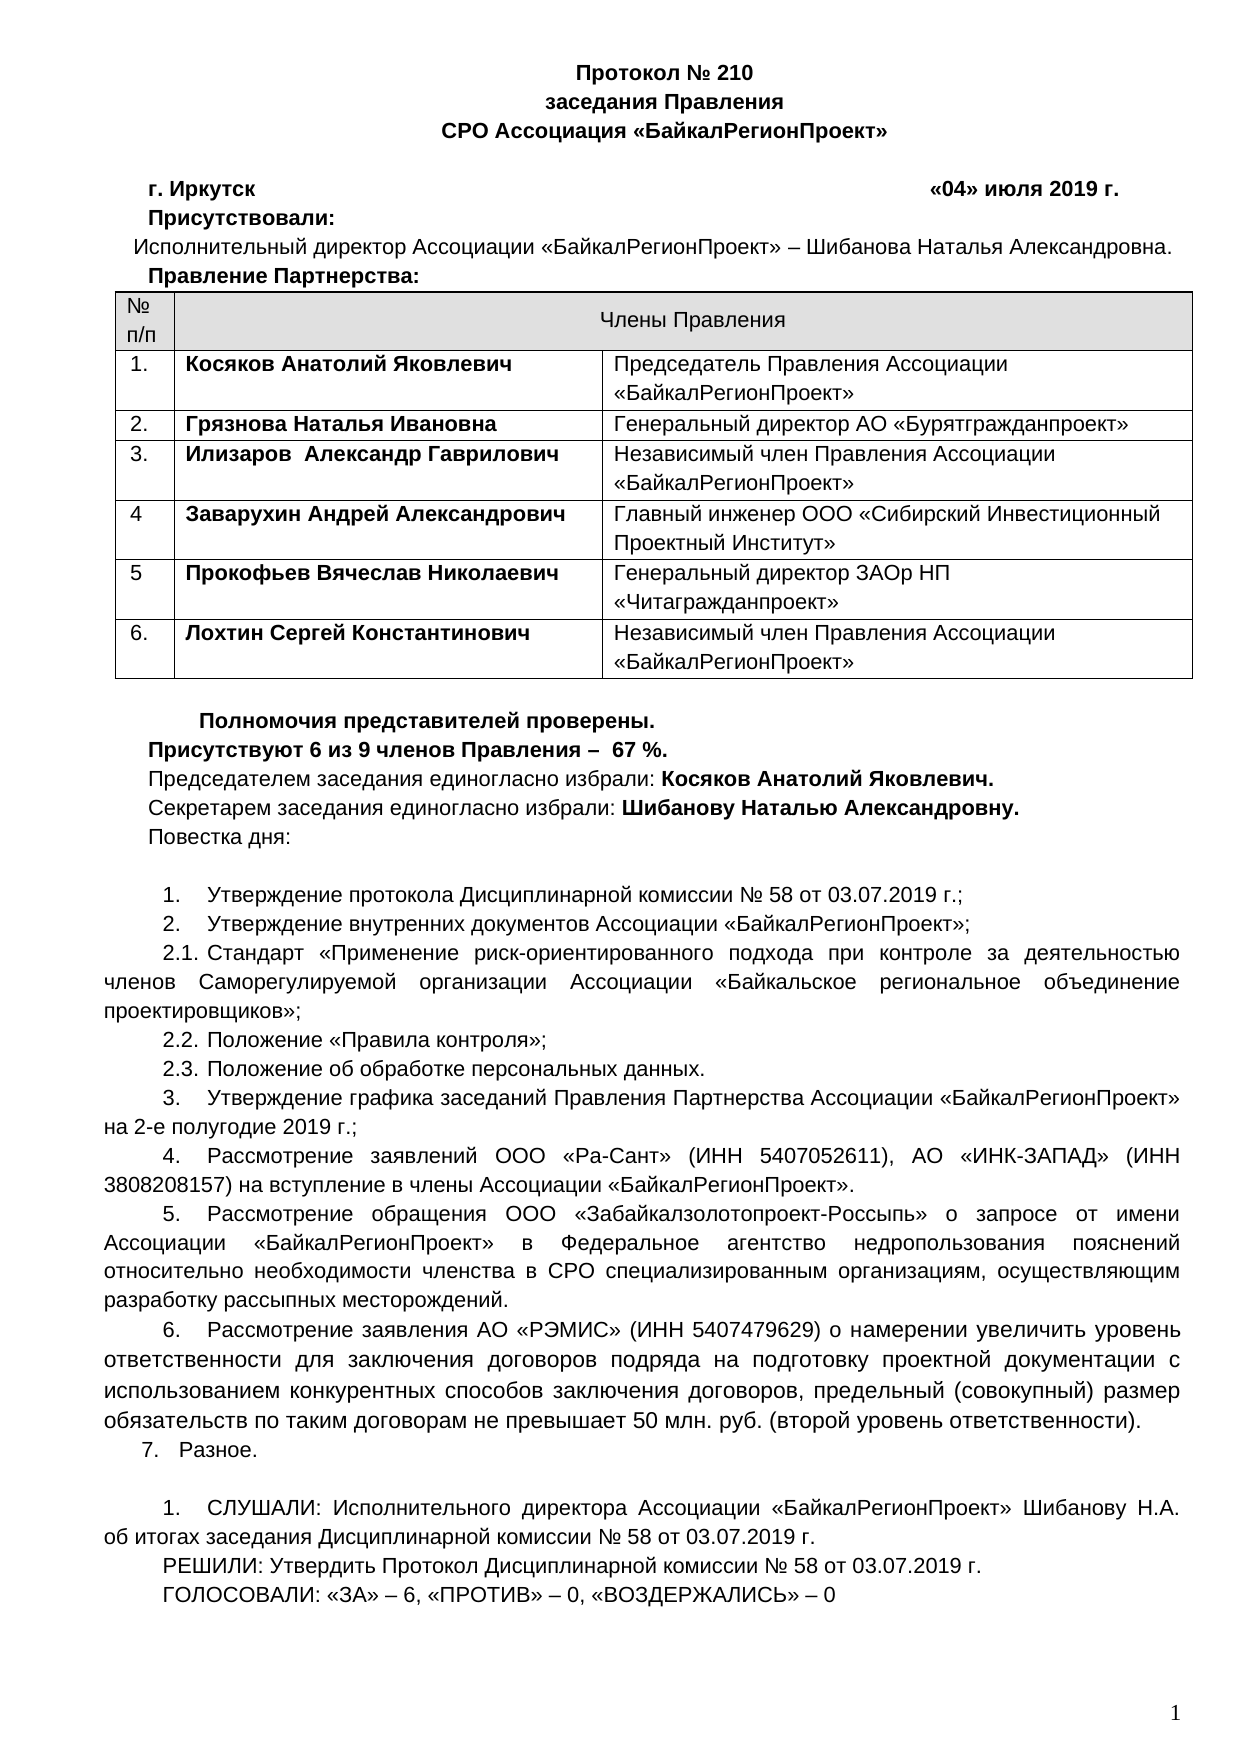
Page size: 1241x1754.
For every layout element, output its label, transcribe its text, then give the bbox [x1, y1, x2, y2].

text Присутствовали: [103, 204, 1181, 230]
table_cell Генеральный директор АО «Бурятгражданпроект» [603, 411, 1192, 440]
text Повестка дня: [103, 824, 1181, 849]
text Исполнительный директор Ассоциации «БайкалРегионПроект» – Шибанова Наталья Александровна. [89, 233, 1181, 259]
list Положение об обработке персональных данных. [103, 1056, 1181, 1081]
text СРО Ассоциация «БайкалРегионПроект» [103, 118, 1181, 143]
subtitle заседания Правления [103, 89, 1181, 114]
list Рассмотрение заявлений ООО «Ра-Сант» (ИНН 5407052611), АО «ИНК-ЗАПАД» (ИНН 3808208157) на вступление в члены Ассоциации «БайкалРегионПроект». [103, 1142, 1181, 1197]
list Рассмотрение заявления АО «РЭМИС» (ИНН 5407479629) о намерении увеличить уровень ответственности для заключения договоров подряда на подготовку проектной документации с использованием конкурентных способов заключения договоров, предельный (совокупный) размер обязательств по таким договорам не превышает 50 млн. руб. (второй уровень ответственности). [103, 1316, 1181, 1433]
subtitle Протокол № 210 [103, 60, 1181, 85]
list Утверждение протокола Дисциплинарной комиссии № 58 от 03.07.2019 г.; [103, 882, 1181, 907]
list Положение «Правила контроля»; [103, 1027, 1181, 1052]
list Рассмотрение обращения ООО «Забайкалзолотопроект-Россыпь» о запросе от имени Ассоциации «БайкалРегионПроект» в Федеральное агентство недропользования пояснений относительно необходимости членства в СРО специализированным организациям, осуществляющим разработку рассыпных месторождений. [103, 1250, 1181, 1312]
table_cell Председатель Правления Ассоциации «БайкалРегионПроект» [603, 351, 1192, 410]
list СЛУШАЛИ: Исполнительного директора Ассоциации «БайкалРегионПроект» Шибанову Н.А. об итогах заседания Дисциплинарной комиссии № 58 от 03.07.2019 г. [103, 1495, 1181, 1549]
table_cell Косяков Анатолий Яковлевич [175, 351, 602, 410]
table_cell Заварухин Андрей Александрович [175, 501, 602, 559]
table_cell 5 [116, 560, 174, 619]
table_cell Главный инженер ООО «Сибирский Инвестиционный Проектный Институт» [603, 501, 1192, 559]
text г. Иркутск «04» июля 2019 г. [103, 176, 1181, 201]
list Разное. [141, 1437, 1181, 1462]
table_cell Грязнова Наталья Ивановна [175, 411, 602, 440]
list Утверждение графика заседаний Правления Партнерства Ассоциации «БайкалРегионПроект» на 2-е полугодие 2019 г.; [103, 1084, 1181, 1139]
list ГОЛОСОВАЛИ: «ЗА» – 6, «ПРОТИВ» – 0, «ВОЗДЕРЖАЛИСЬ» – 0 [162, 1582, 1181, 1607]
list Рассмотрение обращения ООО «Забайкалзолотопроект-Россыпь» о запросе от имени Ассоциации «БайкалРегионПроект» в Федеральное агентство недропользования пояснений относительно необходимости членства в СРО специализированным организациям, осуществляющим разработку рассыпных месторождений. [103, 1200, 1181, 1249]
table_cell Генеральный директор ЗАОр НП «Читагражданпроект» [603, 560, 1192, 619]
table_cell 4 [116, 501, 174, 559]
text Правление Партнерства: [103, 262, 1181, 288]
table_cell Независимый член Правления Ассоциации «БайкалРегионПроект» [603, 441, 1192, 500]
table_cell Лохтин Сергей Константинович [175, 620, 602, 678]
table_header № п/п [116, 293, 174, 350]
table_cell 1. [116, 351, 174, 410]
text Присутствуют 6 из 9 членов Правления – 67 %. [103, 737, 1181, 762]
table_cell 3. [116, 441, 174, 500]
table_cell 6. [116, 620, 174, 678]
list Утверждение внутренних документов Ассоциации «БайкалРегионПроект»; [103, 911, 1181, 936]
table_cell Независимый член Правления Ассоциации «БайкалРегионПроект» [603, 620, 1192, 678]
text РЕШИЛИ: Утвердить Протокол Дисциплинарной комиссии № 58 от 03.07.2019 г. [103, 1553, 1181, 1578]
table_cell Прокофьев Вячеслав Николаевич [175, 560, 602, 619]
table_cell Илизаров Александр Гаврилович [175, 441, 602, 500]
table_cell 2. [116, 411, 174, 440]
text Председателем заседания единогласно избрали: Косяков Анатолий Яковлевич. [103, 766, 1181, 791]
table_header Члены Правления [175, 293, 1192, 350]
text Секретарем заседания единогласно избрали: Шибанову Наталью Александровну. [103, 795, 1181, 820]
list Стандарт «Применение риск-ориентированного подхода при контроле за деятельностью членов Саморегулируемой организации Ассоциации «Байкальское региональное объединение проектировщиков»; [103, 940, 1181, 1023]
text Полномочия представителей проверены. [103, 708, 1181, 733]
